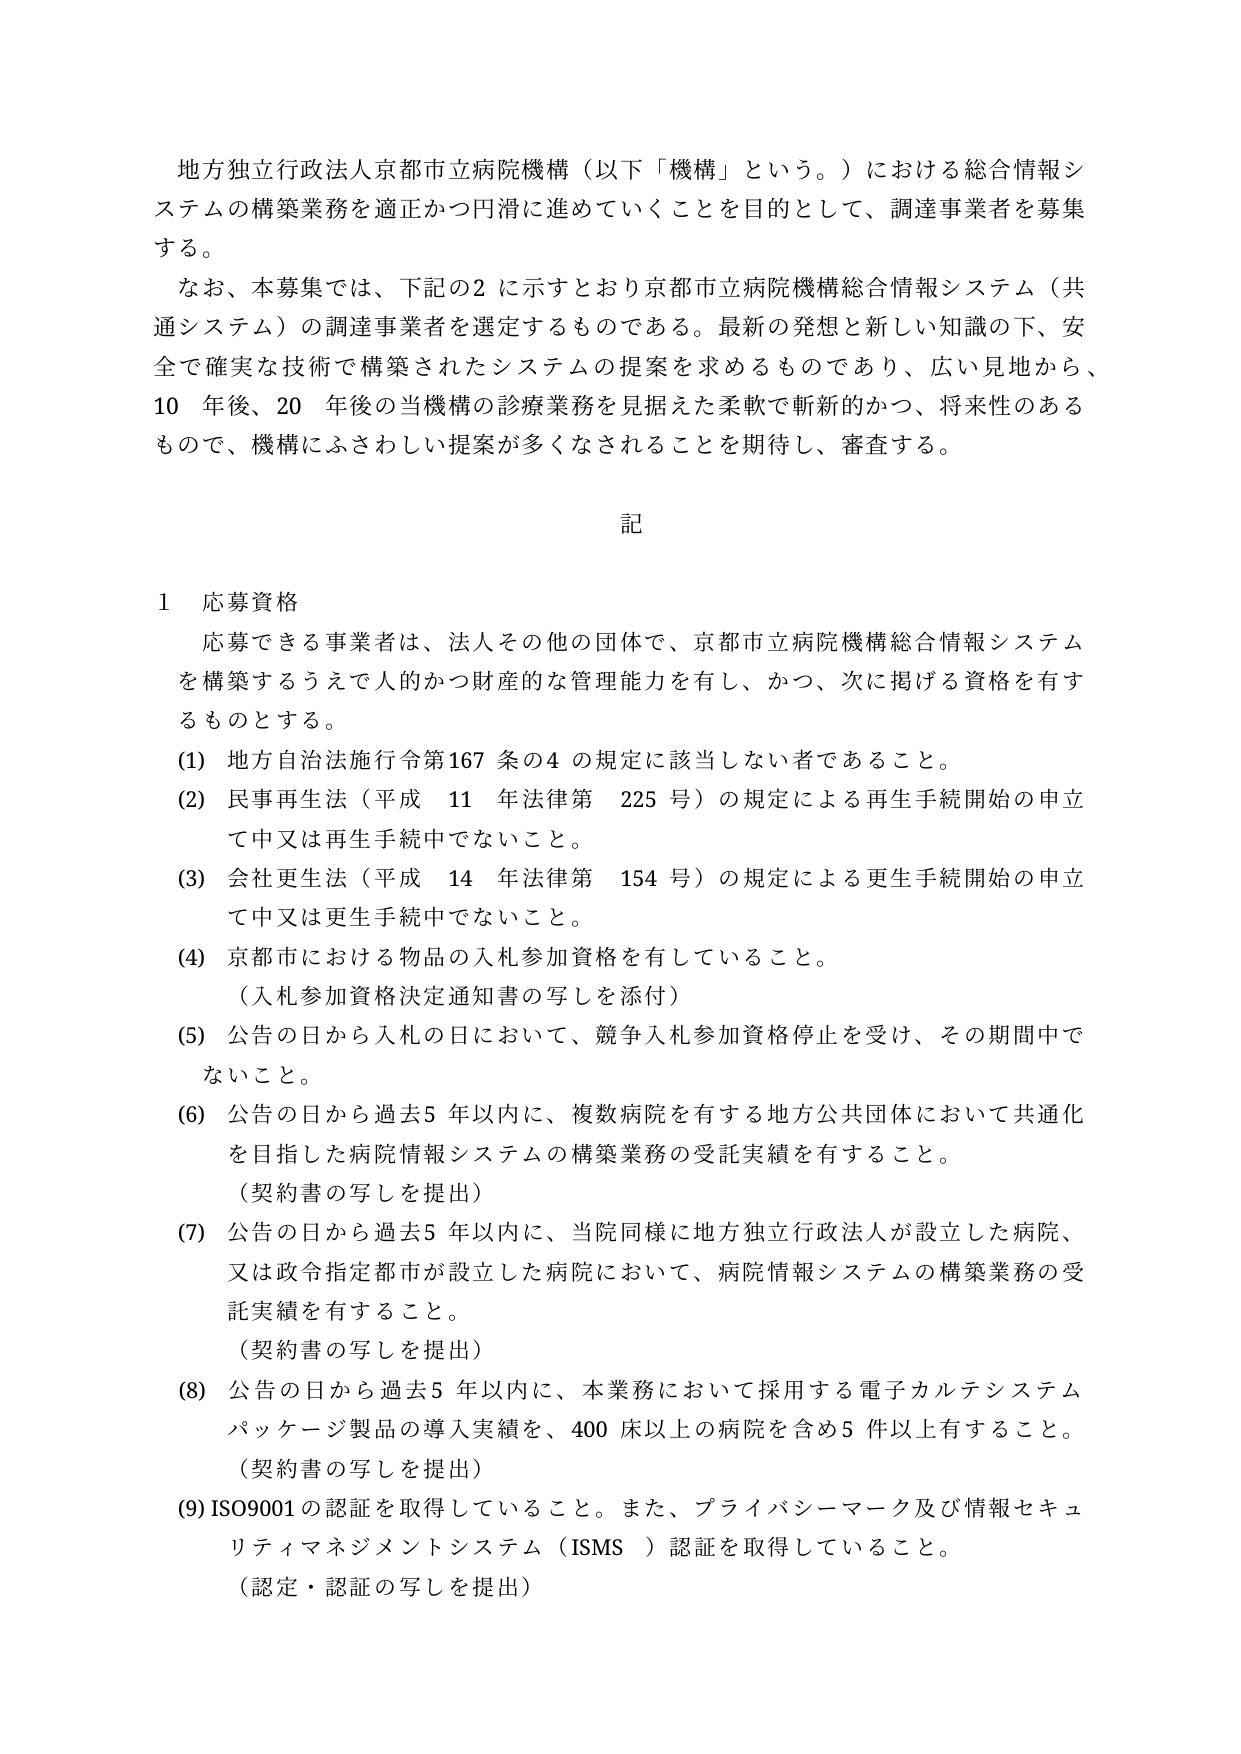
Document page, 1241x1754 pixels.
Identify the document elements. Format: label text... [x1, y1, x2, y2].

text 応募できる事業者は、法人その他の団体で、京都市立病院機構総合情報システムを構築するうえで人的かつ財産的な管理能力を有し、かつ、次に掲げる資格を有するものとする。 [153, 621, 1087, 739]
text 地方独立行政法人京都市立病院機構（以下「機構」という。）における総合情報システムの構築業務を適正かつ円滑に進めていくことを目的として、調達事業者を募集する。 [153, 148, 1087, 267]
text （契約書の写しを提出） [153, 1172, 1087, 1212]
text １ 応募資格 [153, 582, 1087, 621]
text (1) 地方自治法施行令第167条の4の規定に該当しない者であること。 [153, 739, 1087, 778]
text （入札参加資格決定通知書の写しを添付） [153, 975, 1087, 1015]
text (9) ISO9001の認証を取得していること。また、プライバシーマーク及び情報セキュリティマネジメントシステム（ISMS）認証を取得していること。 [153, 1487, 1087, 1566]
text （認定・認証の写しを提出） [196, 1566, 1087, 1605]
text (5) 公告の日から入札の日において、競争入札参加資格停止を受け、その期間中でないこと。 [153, 1015, 1087, 1093]
text (8) 公告の日から過去5年以内に、本業務において採用する電子カルテシステムパッケージ製品の導入実績を、400床以上の病院を含め5件以上有すること。 [153, 1369, 1087, 1448]
text なお、本募集では、下記の2に示すとおり京都市立病院機構総合情報システム（共通システム）の調達事業者を選定するものである。最新の発想と新しい知識の下、安全で確実な技術で構築されたシステムの提案を求めるものであり、広い見地から、10年後、20年後の当機構の診療業務を見据えた柔軟で斬新的かつ、将来性のあるもので、機構にふさわしい提案が多くなされることを期待し、審査する。 [153, 267, 1087, 463]
text (7) 公告の日から過去5年以内に、当院同様に地方独立行政法人が設立した病院、又は政令指定都市が設立した病院において、病院情報システムの構築業務の受託実績を有すること。 （契約書の写しを提出） [153, 1212, 1087, 1369]
text （契約書の写しを提出） [196, 1448, 1087, 1487]
text 記 [153, 503, 1087, 542]
text (4) 京都市における物品の入札参加資格を有していること。 [153, 936, 1087, 975]
text (3) 会社更生法（平成 14 年法律第 154 号）の規定による更生手続開始の申立て中又は更生手続中でないこと。 [153, 857, 1087, 936]
text (6) 公告の日から過去5年以内に、複数病院を有する地方公共団体において共通化を目指した病院情報システムの構築業務の受託実績を有すること。 [153, 1093, 1087, 1172]
text (2) 民事再生法（平成 11 年法律第 225 号）の規定による再生手続開始の申立て中又は再生手続中でないこと。 [153, 778, 1087, 857]
